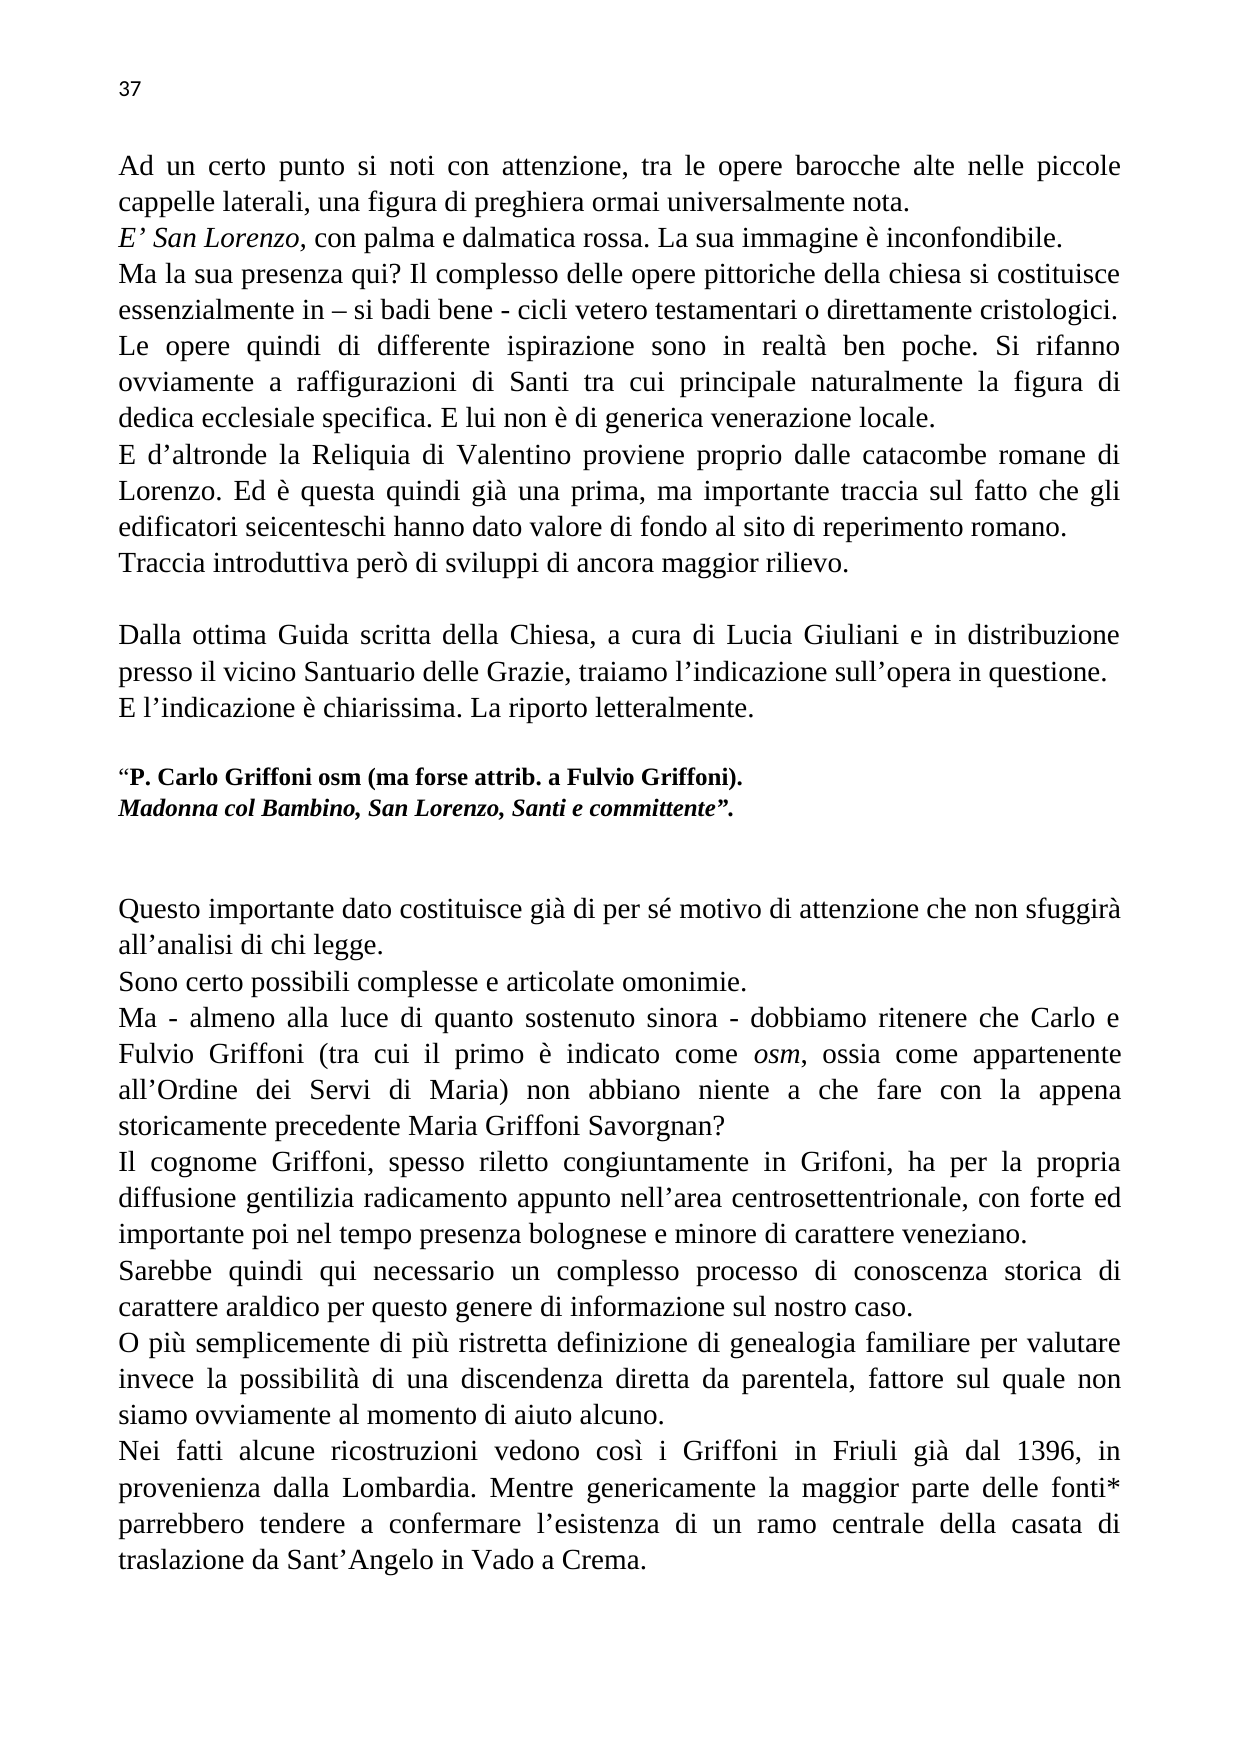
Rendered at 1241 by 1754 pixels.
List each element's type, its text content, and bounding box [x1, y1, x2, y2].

text E l’indicazione è chiarissima. La riporto letteralmente. [118, 690, 1122, 723]
text Questo importante dato costituisce già di per sé motivo di attenzione che non sfuggirà all’analisi di chi legge. [118, 891, 1122, 961]
text “P. Carlo Griffoni osm (ma forse attrib. a Fulvio Griffoni). [118, 762, 1122, 791]
text Sarebbe quindi qui necessario un complesso processo di conoscenza storica di carattere araldico per questo genere di informazione sul nostro caso. [118, 1253, 1122, 1322]
text E’ San Lorenzo, con palma e dalmatica rossa. La sua immagine è inconfondibile. [118, 220, 1122, 253]
text Le opere quindi di differente ispirazione sono in realtà ben poche. Si rifanno ovviamente a raffigurazioni di Santi tra cui principale naturalmente la figura di dedica ecclesiale specifica. E lui non è di generica venerazione locale. [118, 328, 1122, 434]
text Ma - almeno alla luce di quanto sostenuto sinora - dobbiamo ritenere che Carlo e Fulvio Griffoni (tra cui il primo è indicato come osm, ossia come appartenente all’Ordine dei Servi di Maria) non abbiano niente a che fare con la appena storicamente precedente Maria Griffoni Savorgnan? [118, 1000, 1122, 1142]
text Il cognome Griffoni, spesso riletto congiuntamente in Grifoni, ha per la propria diffusione gentilizia radicamento appunto nell’area centrosettentrionale, con forte ed importante poi nel tempo presenza bolognese e minore di carattere veneziano. [118, 1144, 1122, 1250]
text Ma la sua presenza qui? Il complesso delle opere pittoriche della chiesa si costituisce essenzialmente in – si badi bene - cicli vetero testamentari o direttamente cristologici. [118, 256, 1122, 326]
text E d’altronde la Reliquia di Valentino proviene proprio dalle catacombe romane di Lorenzo. Ed è questa quindi già una prima, ma importante traccia sul fatto che gli edificatori seicenteschi hanno dato valore di fondo al sito di reperimento romano. [118, 437, 1122, 543]
text Traccia introduttiva però di sviluppi di ancora maggior rilievo. [118, 545, 1122, 579]
text Nei fatti alcune ricostruzioni vedono così i Griffoni in Friuli già dal 1396, in provenienza dalla Lombardia. Mentre genericamente la maggior parte delle fonti* parrebbero tendere a confermare l’esistenza di un ramo centrale della casata di traslazione da Sant’Angelo in Vado a Crema. [118, 1433, 1122, 1576]
text Dalla ottima Guida scritta della Chiesa, a cura di Lucia Giuliani e in distribuzione presso il vicino Santuario delle Grazie, traiamo l’indicazione sull’opera in questione. [118, 617, 1122, 687]
text Sono certo possibili complesse e articolate omonimie. [118, 964, 1122, 997]
text Ad un certo punto si noti con attenzione, tra le opere barocche alte nelle piccole cappelle laterali, una figura di preghiera ormai universalmente nota. [118, 148, 1122, 217]
text O più semplicemente di più ristretta definizione di genealogia familiare per valutare invece la possibilità di una discendenza diretta da parentela, fattore sul quale non siamo ovviamente al momento di aiuto alcuno. [118, 1325, 1122, 1431]
text Madonna col Bambino, San Lorenzo, Santi e committente”. [118, 793, 1122, 822]
